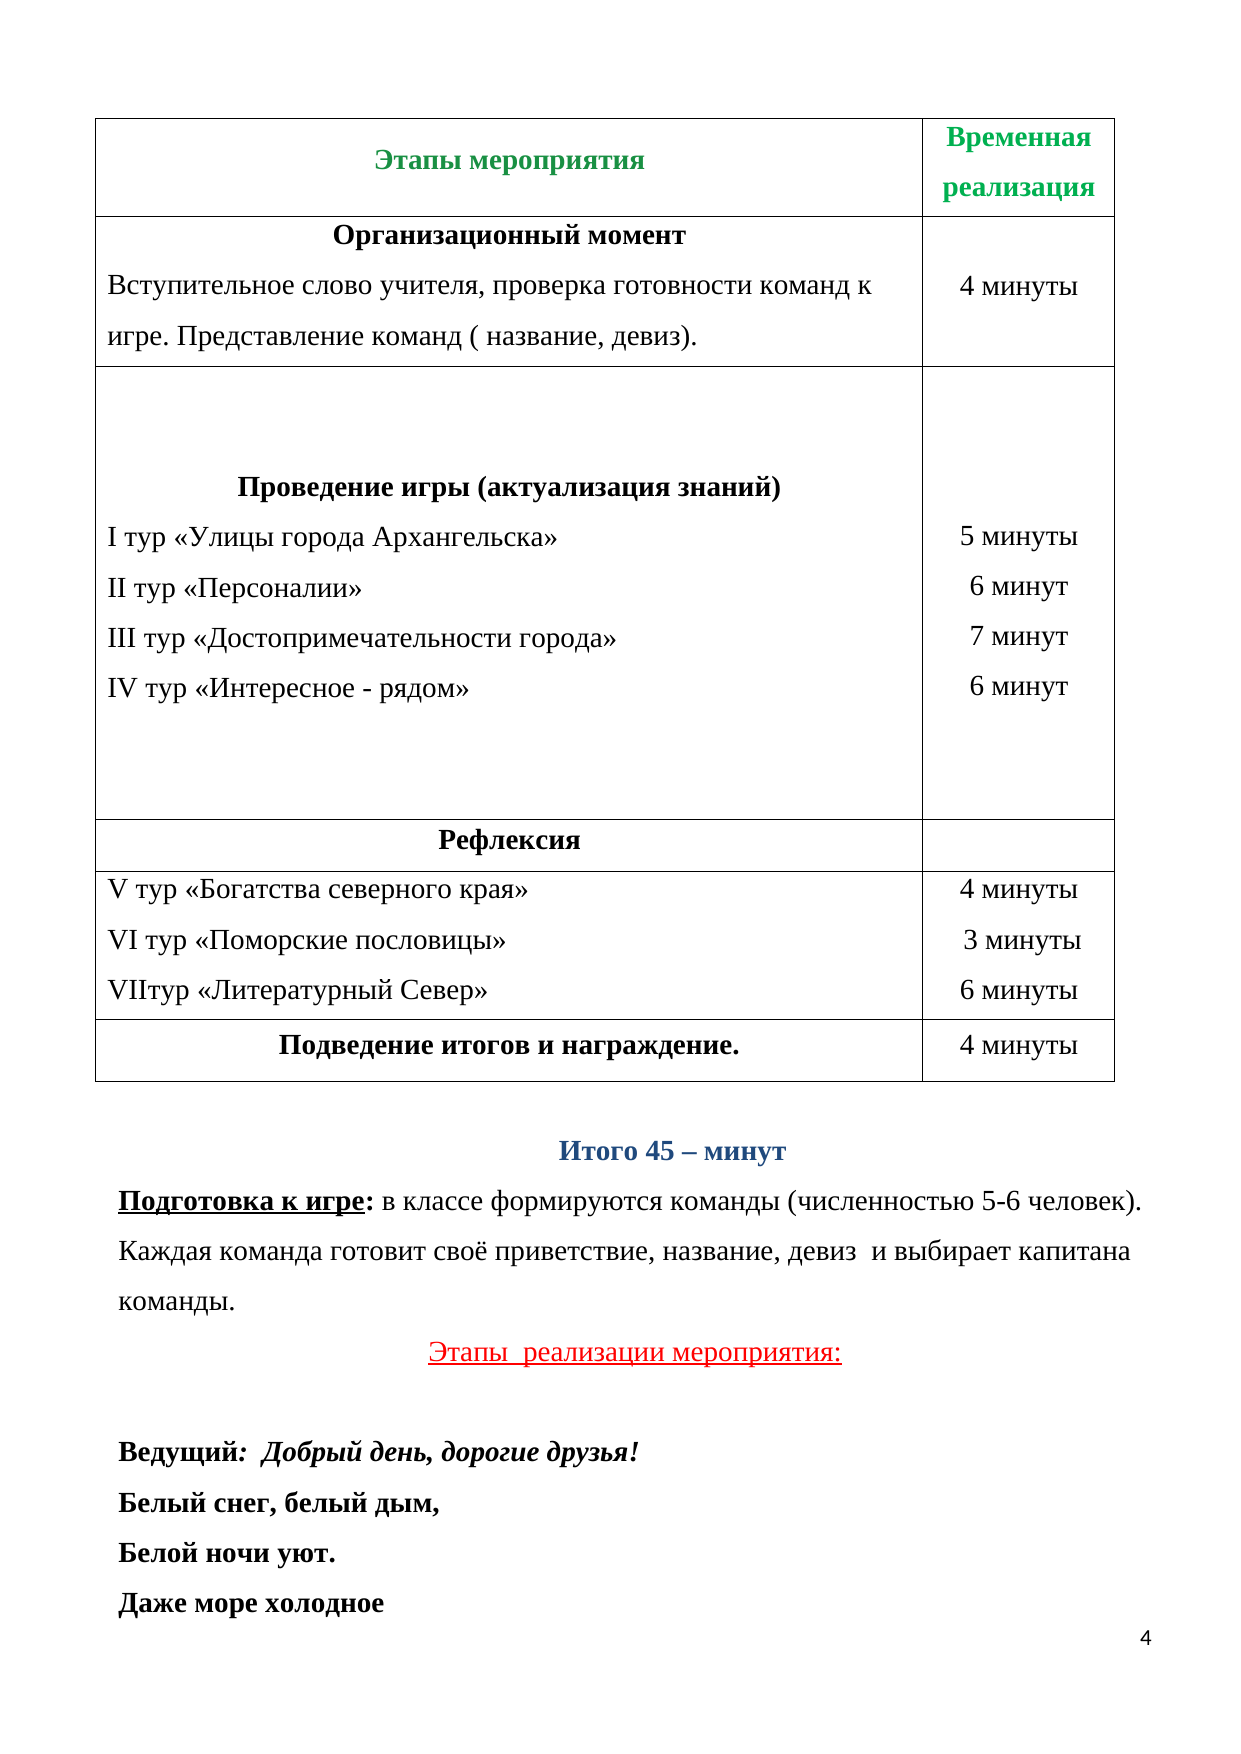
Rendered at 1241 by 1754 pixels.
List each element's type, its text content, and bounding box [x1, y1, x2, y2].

text Ведущий: Добрый день, дорогие друзья! [118, 1434, 1152, 1468]
table_cell 4 минуты 3 минуты 6 минуты [923, 872, 1114, 1019]
text Этапы реализации мероприятия: [118, 1334, 1152, 1367]
table_header Временная реализация [923, 119, 1114, 216]
table_cell 4 минуты [923, 1020, 1114, 1081]
text Белый снег, белый дым, [118, 1485, 1152, 1518]
table_header Этапы мероприятия [96, 119, 922, 216]
text Даже море холодное [118, 1585, 1152, 1619]
text Белой ночи уют. [118, 1535, 1152, 1569]
text Подготовка к игре: в классе формируются команды (численностью 5-6 человек). Каждая команда готовит своё приветствие, название, девиз и выбирает капитана команды. [118, 1183, 1152, 1317]
table_cell 5 минуты 6 минут 7 минут 6 минут [923, 367, 1114, 819]
table_cell V тур «Богатства северного края» VI тур «Поморские пословицы» VIIтур «Литературный Север» [96, 872, 922, 1019]
table_cell Проведение игры (актуализация знаний) I тур «Улицы города Архангельска» II тур «Персоналии» III тур «Достопримечательности города» IV тур «Интересное - рядом» [96, 367, 922, 819]
table_cell Подведение итогов и награждение. [96, 1020, 922, 1081]
table_cell [923, 820, 1114, 871]
table_cell Организационный момент Вступительное слово учителя, проверка готовности команд к игре. Представление команд ( название, девиз). [96, 217, 922, 366]
table_cell 4 минуты [923, 217, 1114, 366]
list Итого 45 – минут [193, 1133, 1152, 1166]
table_cell Рефлексия [96, 820, 922, 871]
